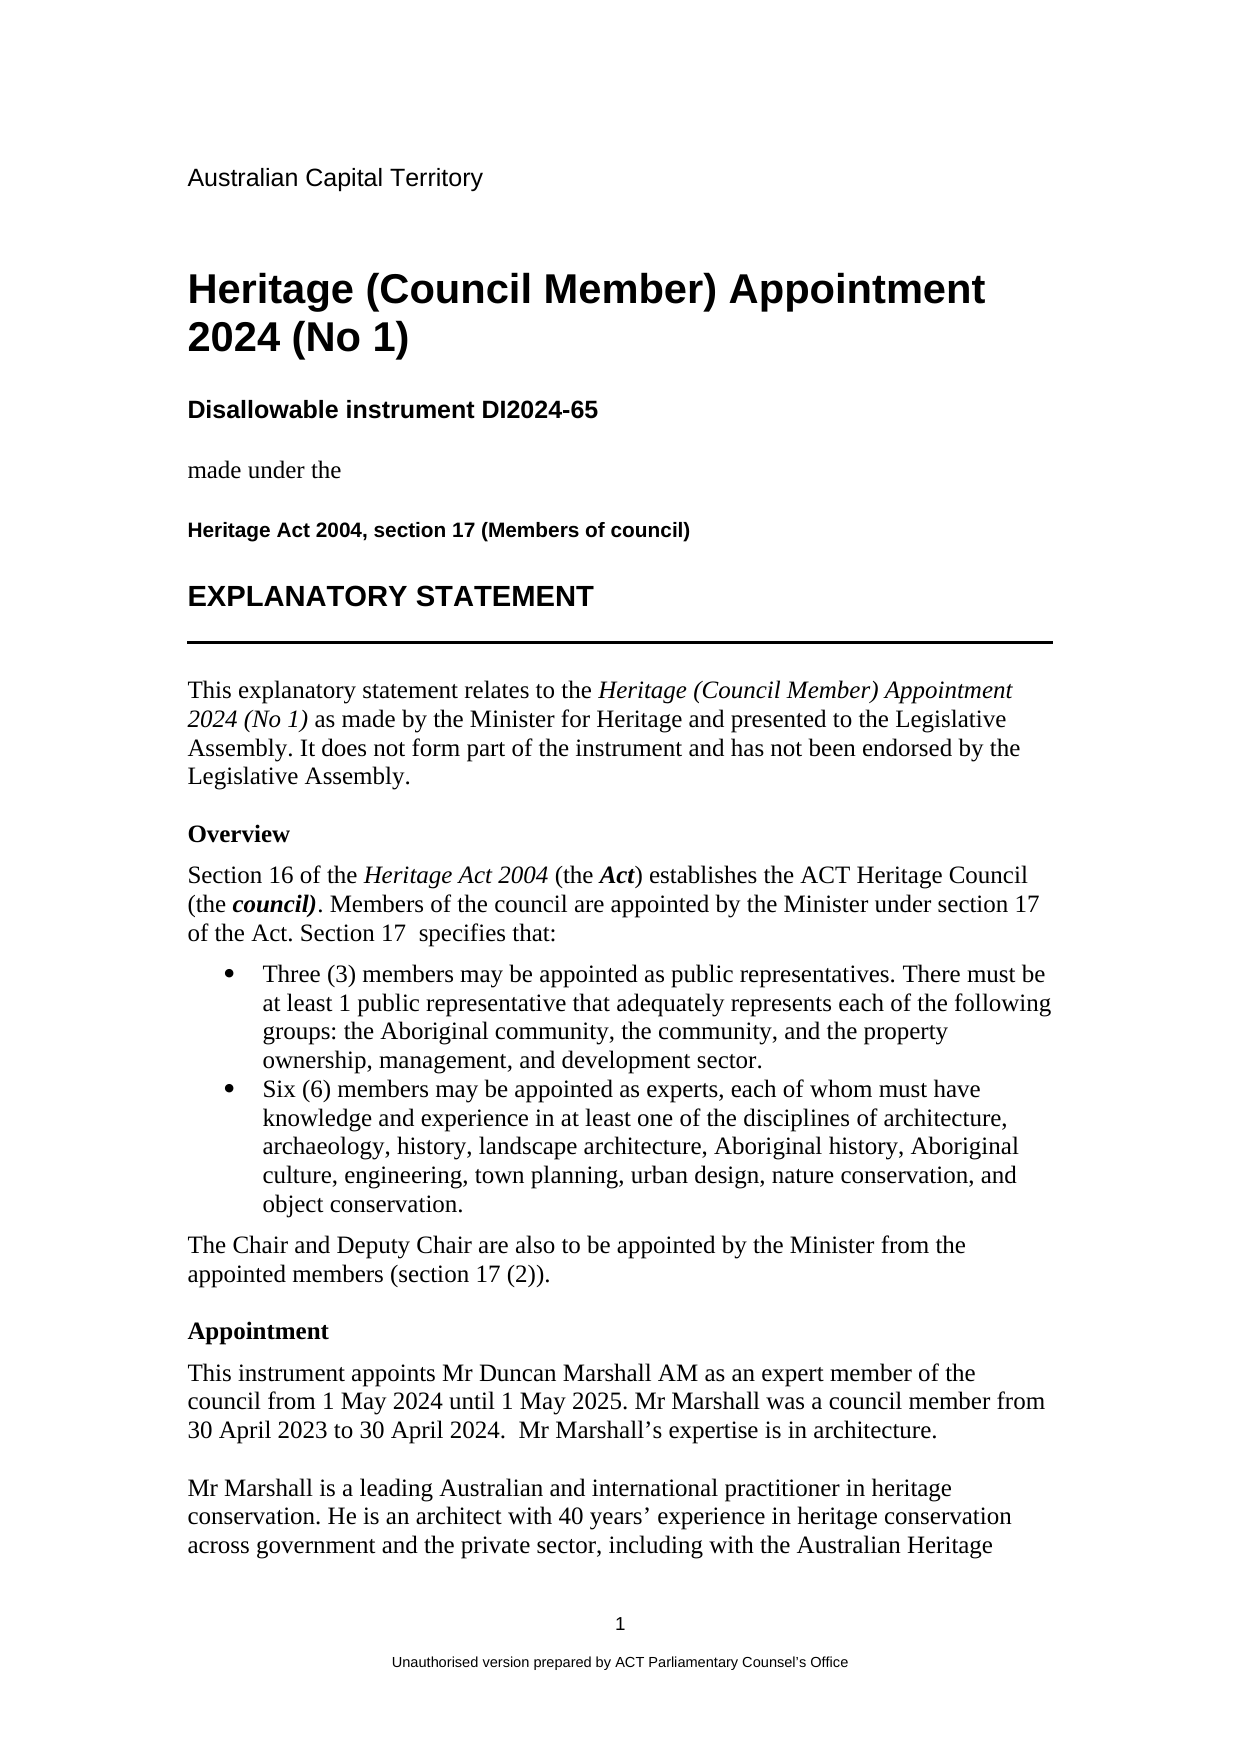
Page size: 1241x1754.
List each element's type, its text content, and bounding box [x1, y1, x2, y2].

text Section 16 of the Heritage Act 2004 (the Act) establishes the ACT Heritage Council (the council). Members of the council are appointed by the Minister under section 17 of the Act. Section 17 specifies that: [187, 860, 1053, 946]
list Six (6) members may be appointed as experts, each of whom must have knowledge and experience in at least one of the disciplines of architecture, archaeology, history, landscape architecture, Aboriginal history, Aboriginal culture, engineering, town planning, urban design, nature conservation, and object conservation. [225, 1074, 1053, 1218]
text This explanatory statement relates to the Heritage (Council Member) Appointment 2024 (No 1) as made by the Minister for Heritage and presented to the Legislative Assembly. It does not form part of the instrument and has not been endorsed by the Legislative Assembly. [187, 675, 1053, 790]
text The Chair and Deputy Chair are also to be appointed by the Minister from the appointed members (section 17 (2)). [187, 1230, 1053, 1288]
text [187, 1473, 1053, 1559]
text EXPLANATORY STATEMENT [187, 579, 994, 612]
text Heritage Act 2004, section 17 (Members of council) [187, 517, 1053, 541]
text This instrument appoints Mr Duncan Marshall AM as an expert member of the council from 1 May 2024 until 1 May 2025. Mr Marshall was a council member from 30 April 2023 to 30 April 2024. Mr Marshall’s expertise is in architecture. [187, 1358, 1053, 1444]
list Three (3) members may be appointed as public representatives. There must be at least 1 public representative that adequately represents each of the following groups: the Aboriginal community, the community, and the property ownership, management, and development sector. [225, 959, 1053, 1074]
text Overview [187, 819, 1053, 848]
text made under the [187, 455, 1053, 484]
text Heritage (Council Member) Appointment 2024 (No 1) [187, 264, 1053, 360]
text Australian Capital Territory [187, 162, 1053, 191]
text Disallowable instrument DI2024-65 [187, 395, 1053, 424]
text Appointment [187, 1316, 1053, 1345]
